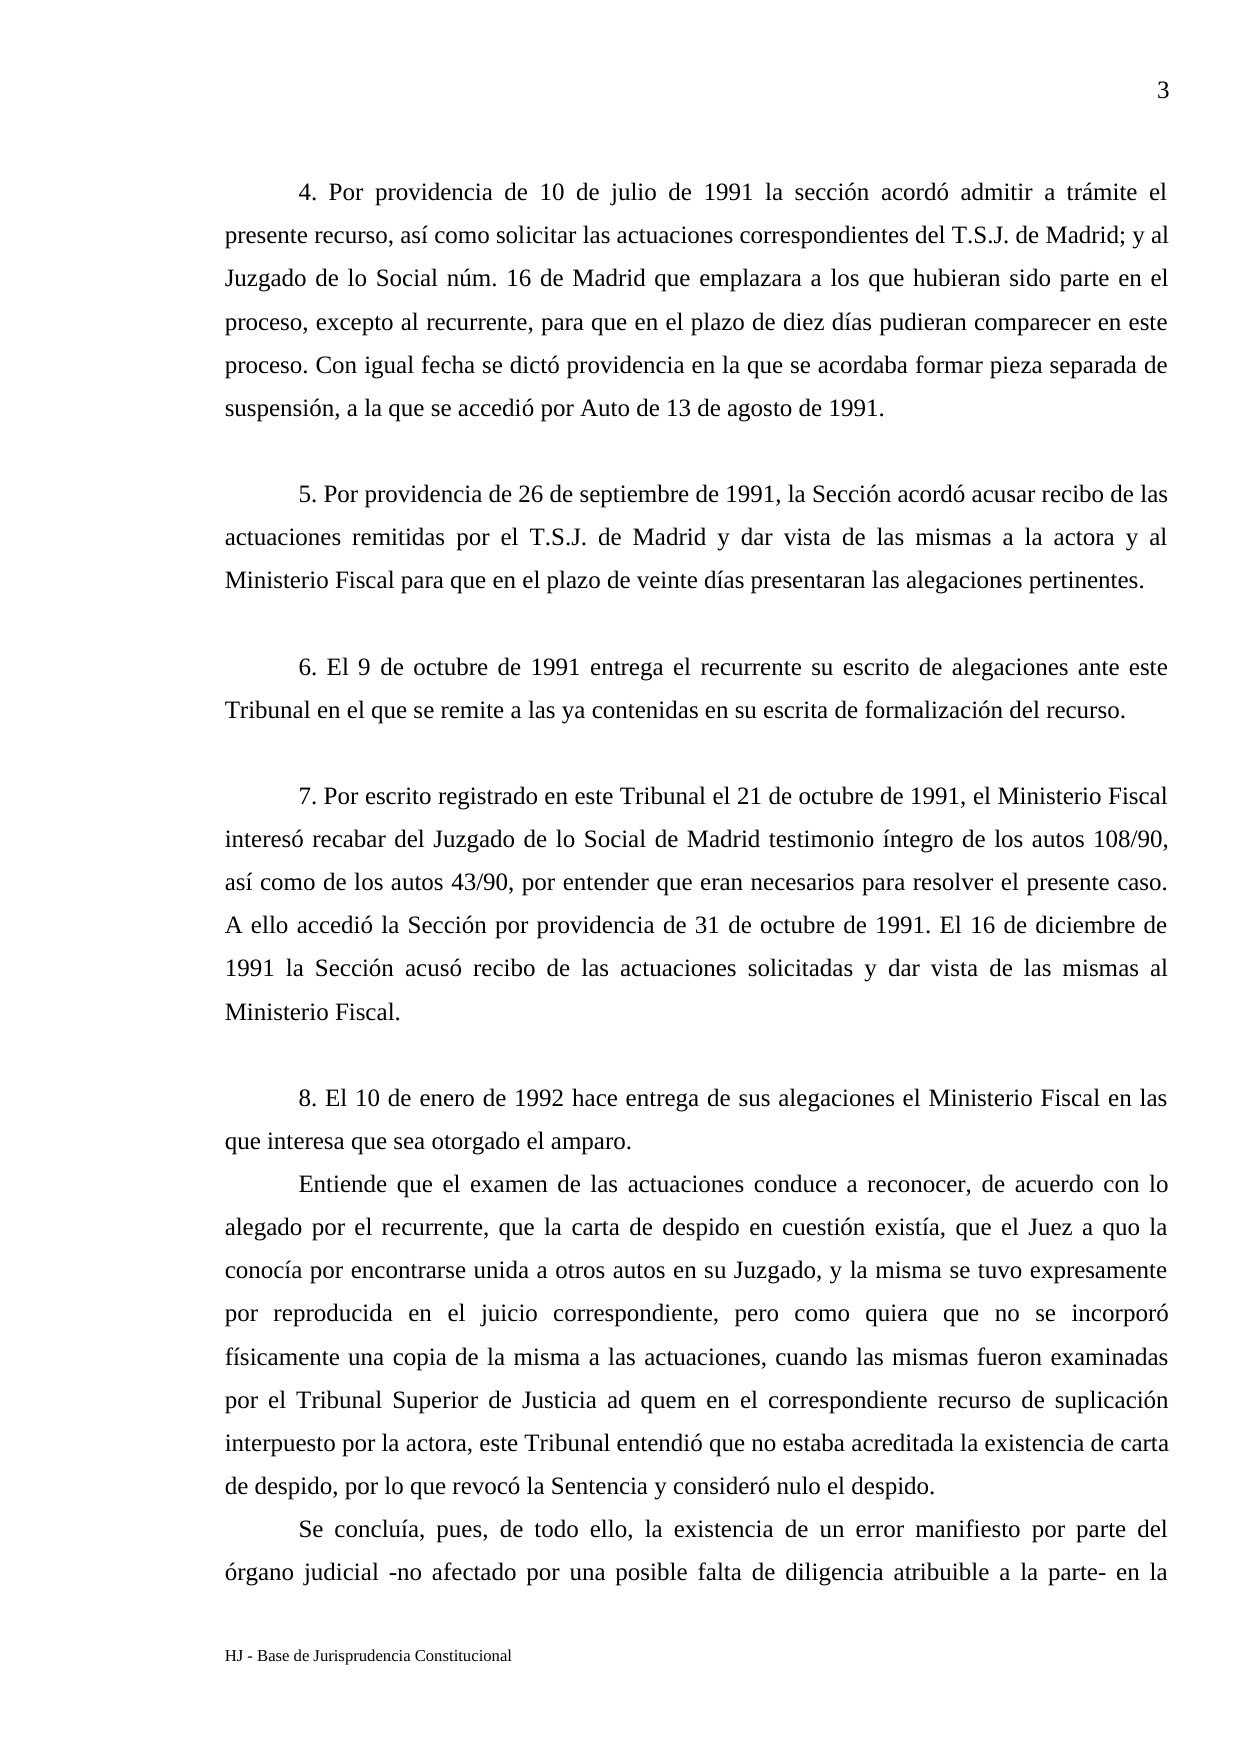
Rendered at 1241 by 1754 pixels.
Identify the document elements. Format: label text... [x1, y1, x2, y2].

text 6. El 9 de octubre de 1991 entrega el recurrente su escrito de alegaciones ante este Tribunal en el que se remite a las ya contenidas en su escrita de formalización del recurso. [224, 652, 1169, 723]
text 5. Por providencia de 26 de septiembre de 1991, la Sección acordó acusar recibo de las actuaciones remitidas por el T.S.J. de Madrid y dar vista de las mismas a la actora y al Ministerio Fiscal para que en el plazo de veinte días presentaran las alegaciones pertinentes. [224, 479, 1169, 594]
text 7. Por escrito registrado en este Tribunal el 21 de octubre de 1991, el Ministerio Fiscal interesó recabar del Juzgado de lo Social de Madrid testimonio íntegro de los autos 108/90, así como de los autos 43/90, por entender que eran necesarios para resolver el presente caso. A ello accedió la Sección por providencia de 31 de octubre de 1991. El 16 de diciembre de 1991 la Sección acusó recibo de las actuaciones solicitadas y dar vista de las mismas al Ministerio Fiscal. [224, 781, 1169, 1025]
text 8. El 10 de enero de 1992 hace entrega de sus alegaciones el Ministerio Fiscal en las que interesa que sea otorgado el amparo. [224, 1083, 1169, 1155]
text 4. Por providencia de 10 de julio de 1991 la sección acordó admitir a trámite el presente recurso, así como solicitar las actuaciones correspondientes del T.S.J. de Madrid; y al Juzgado de lo Social núm. 16 de Madrid que emplazara a los que hubieran sido parte en el proceso, excepto al recurrente, para que en el plazo de diez días pudieran comparecer en este proceso. Con igual fecha se dictó providencia en la que se acordaba formar pieza separada de suspensión, a la que se accedió por Auto de 13 de agosto de 1991. [224, 177, 1169, 422]
text Entiende que el examen de las actuaciones conduce a reconocer, de acuerdo con lo alegado por el recurrente, que la carta de despido en cuestión existía, que el Juez a quo la conocía por encontrarse unida a otros autos en su Juzgado, y la misma se tuvo expresamente por reproducida en el juicio correspondiente, pero como quiera que no se incorporó físicamente una copia de la misma a las actuaciones, cuando las mismas fueron examinadas por el Tribunal Superior de Justicia ad quem en el correspondiente recurso de suplicación interpuesto por la actora, este Tribunal entendió que no estaba acreditada la existencia de carta de despido, por lo que revocó la Sentencia y consideró nulo el despido. [224, 1169, 1169, 1500]
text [224, 1514, 1169, 1586]
